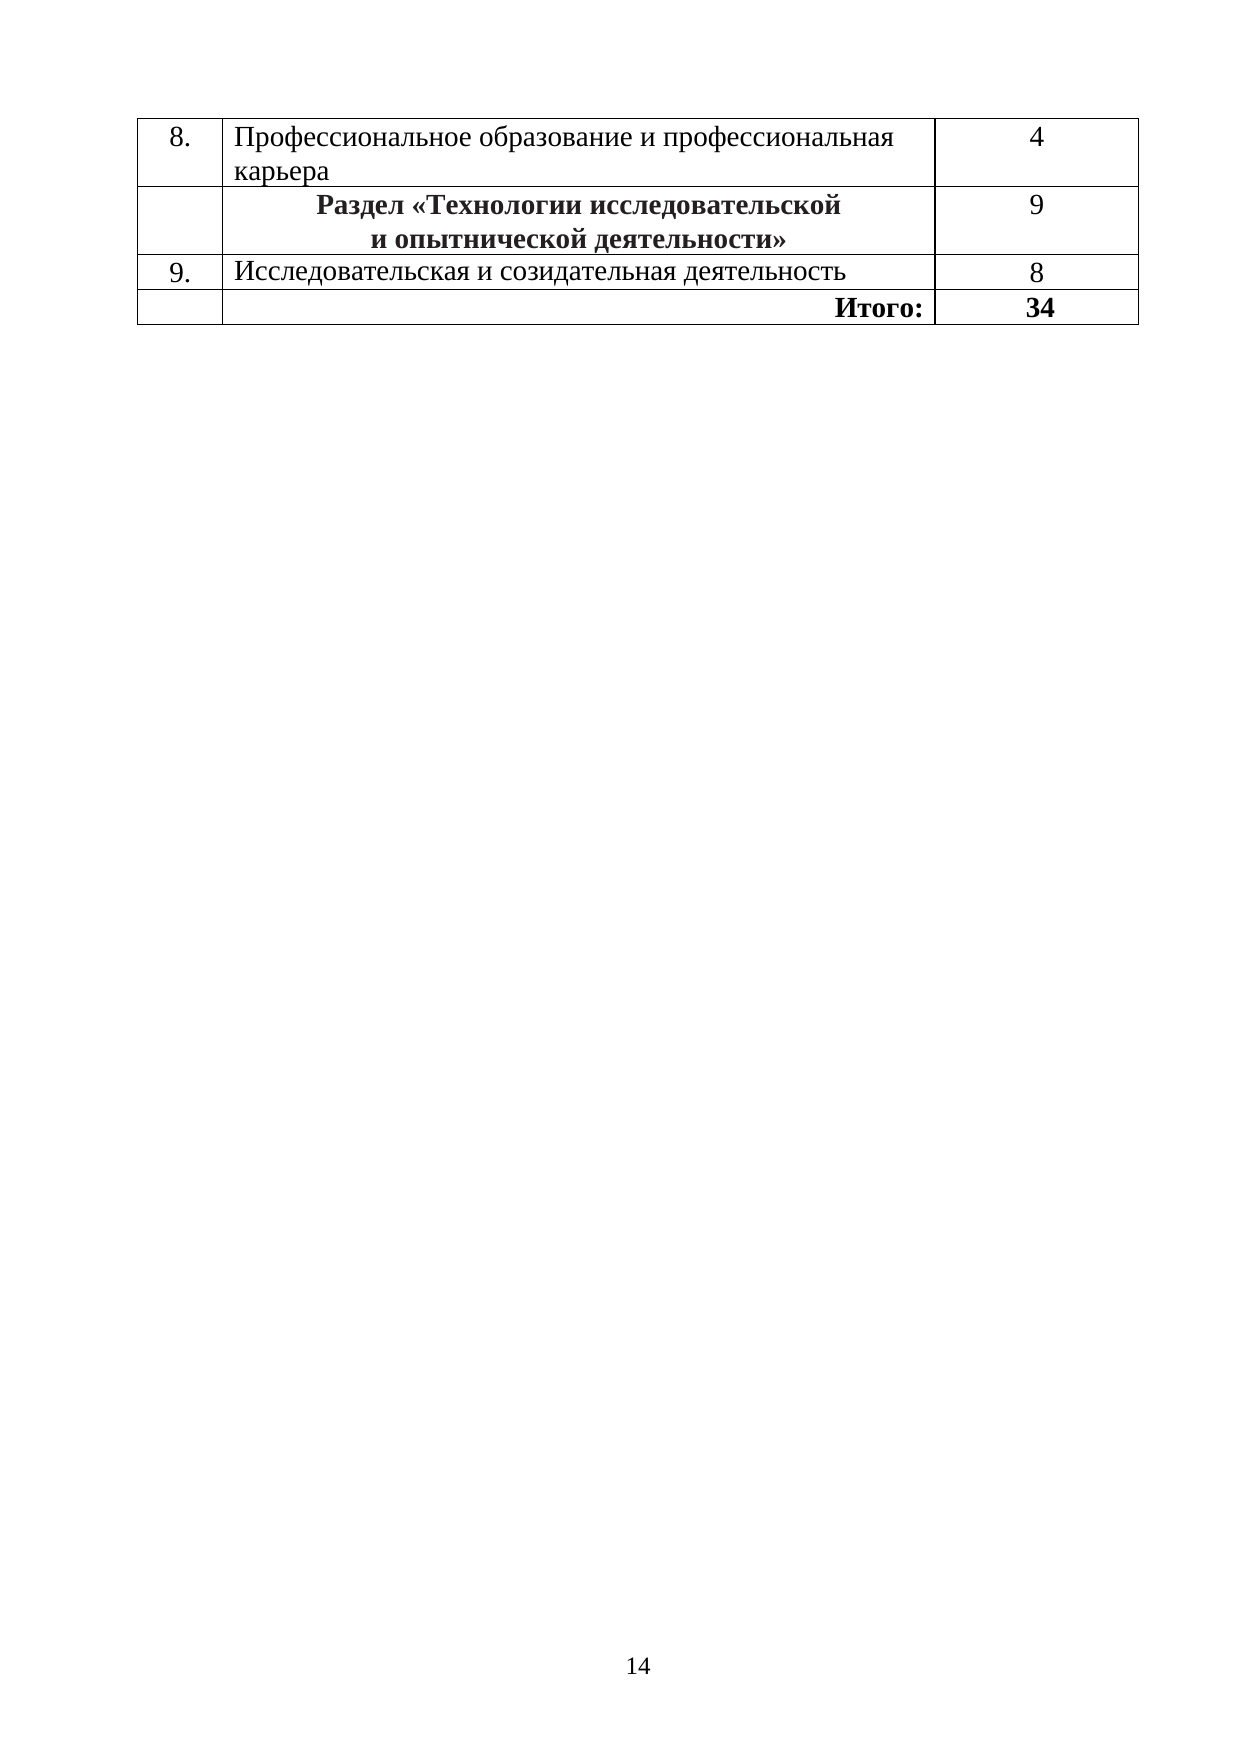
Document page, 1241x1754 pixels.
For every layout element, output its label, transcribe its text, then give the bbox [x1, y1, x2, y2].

table_cell Профессиональное образование и профессиональная карьера [223, 119, 934, 186]
table_cell 9 [936, 187, 1138, 254]
table_cell Раздел «Технологии исследовательской и опытнической деятельности» [223, 187, 934, 254]
table_cell 34 [936, 290, 1138, 323]
table_cell Исследовательская и созидательная деятельность [223, 255, 934, 289]
table_cell Итого: [223, 290, 934, 323]
table_cell 8 [936, 255, 1138, 289]
table_cell 9. [138, 255, 222, 289]
table_cell 8. [138, 119, 222, 186]
table_cell [138, 187, 222, 254]
table_cell [138, 290, 222, 323]
table_cell 4 [936, 119, 1138, 186]
